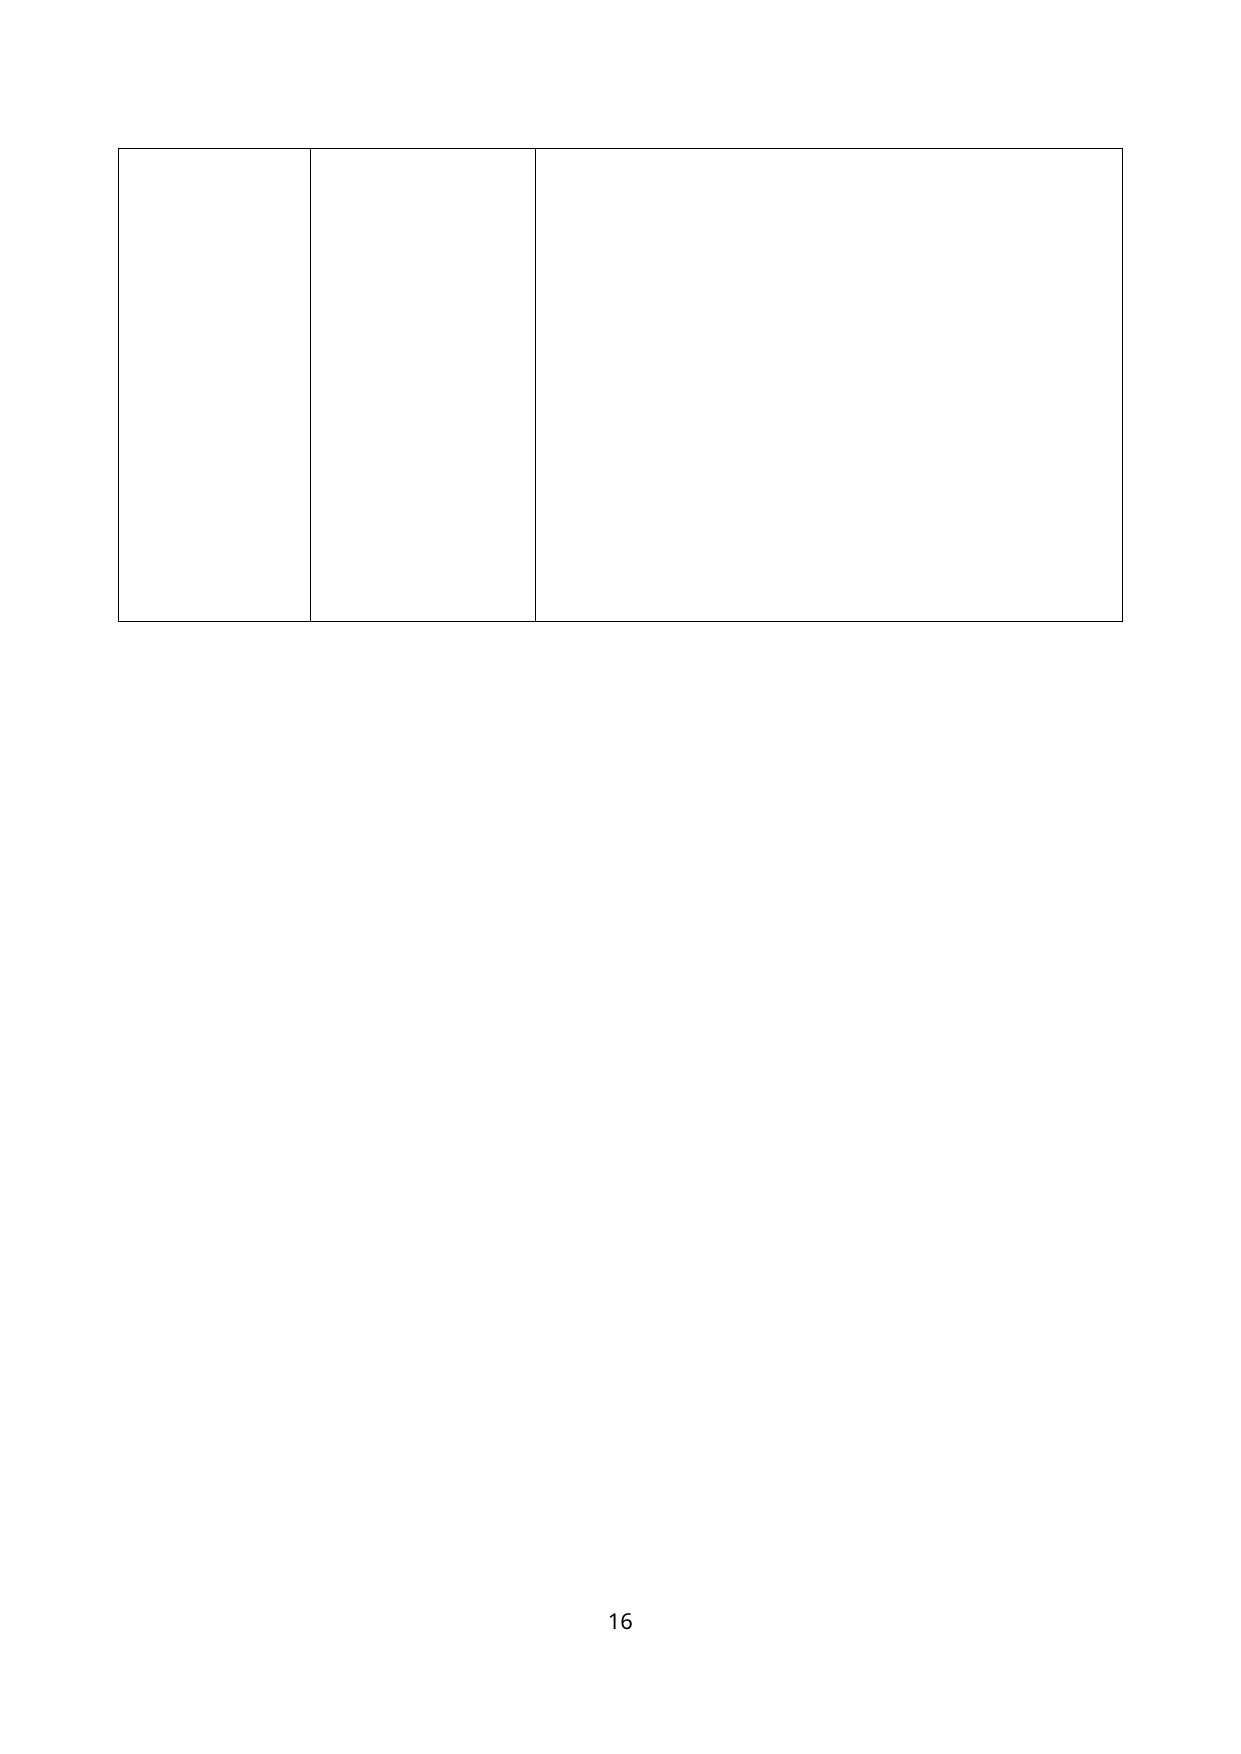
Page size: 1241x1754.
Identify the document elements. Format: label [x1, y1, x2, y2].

table_cell [119, 149, 310, 621]
table_cell [536, 149, 1122, 621]
table_cell [311, 149, 535, 621]
